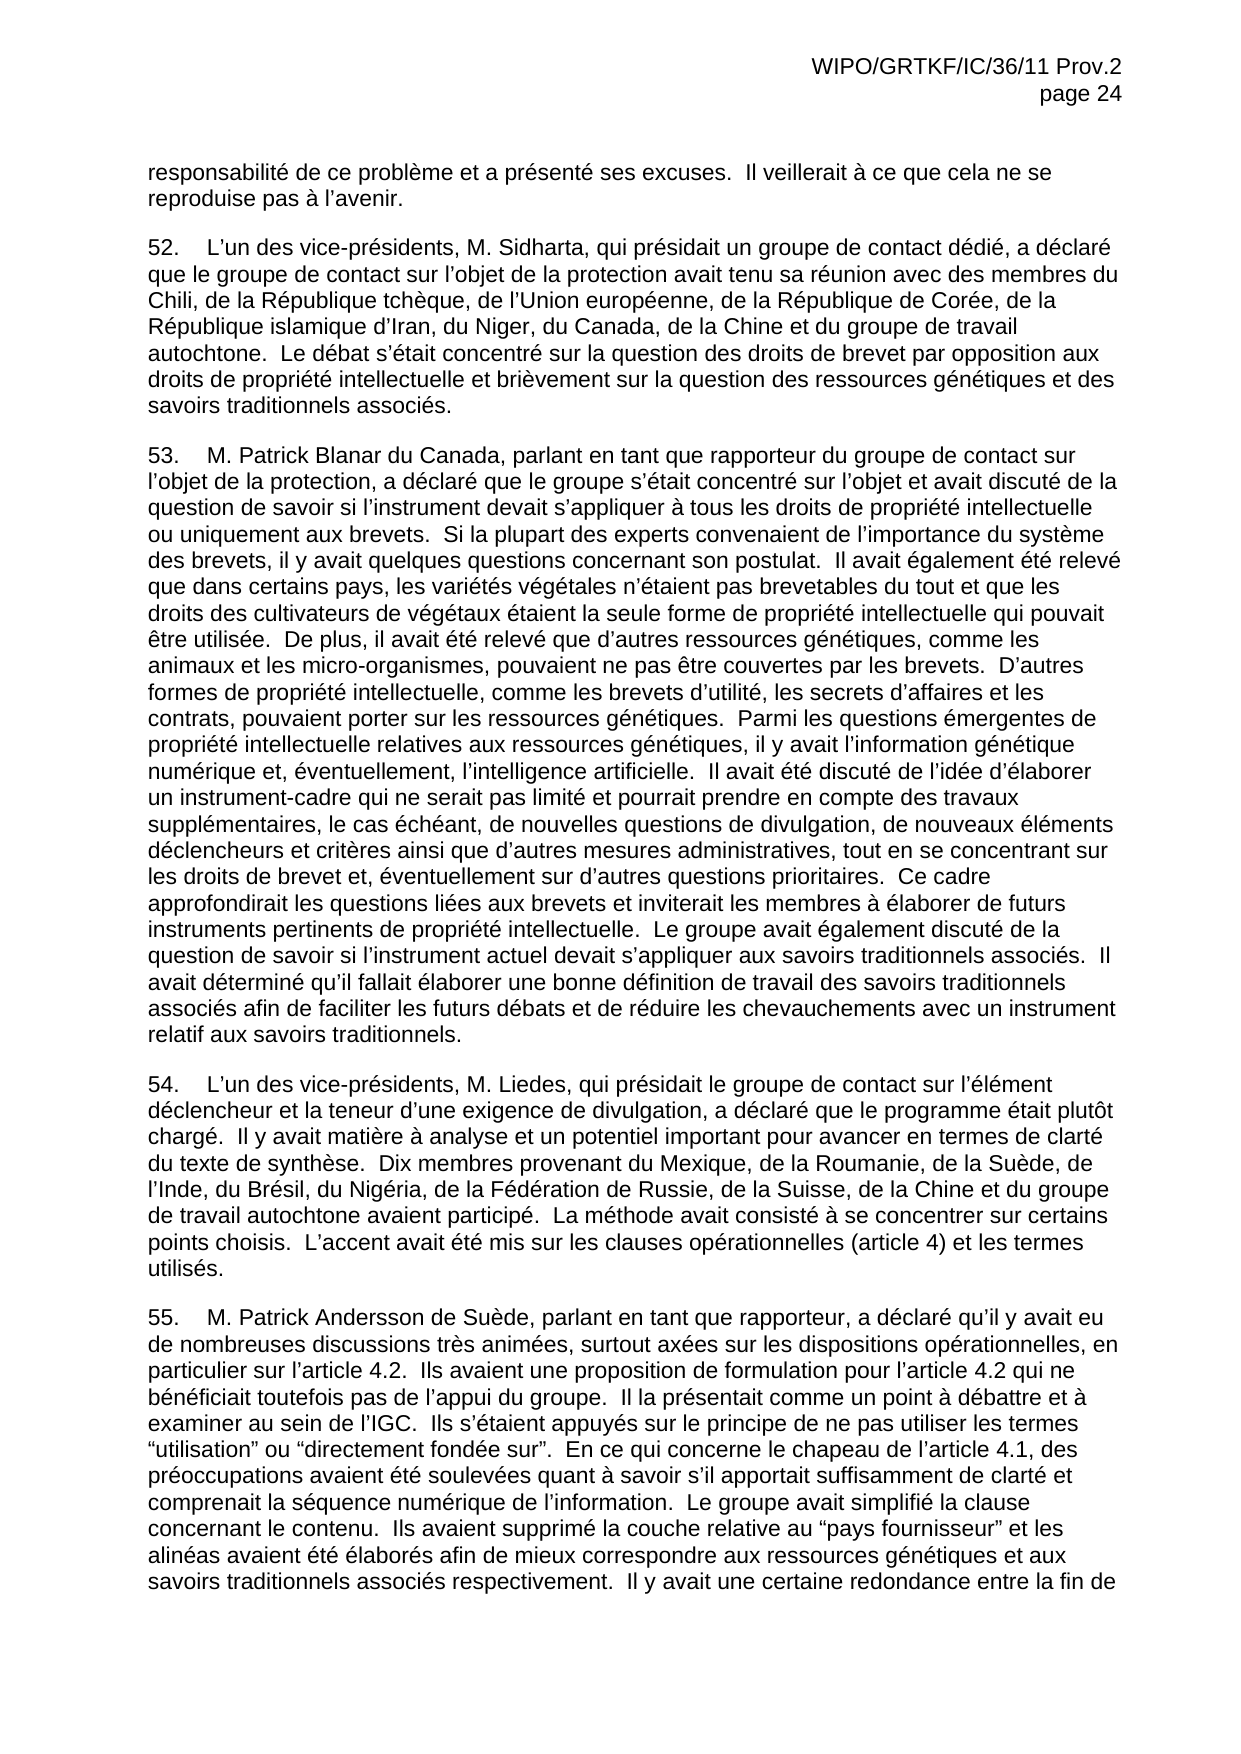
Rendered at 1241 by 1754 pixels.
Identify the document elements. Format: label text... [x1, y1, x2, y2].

text M. Patrick Blanar du Canada, parlant en tant que rapporteur du groupe de contact sur l’objet de la protection, a déclaré que le groupe s’était concentré sur l’objet et avait discuté de la question de savoir si l’instrument devait s’appliquer à tous les droits de propriété intellectuelle ou uniquement aux brevets. Si la plupart des experts convenaient de l’importance du système des brevets, il y avait quelques questions concernant son postulat. Il avait également été relevé que dans certains pays, les variétés végétales n’étaient pas brevetables du tout et que les droits des cultivateurs de végétaux étaient la seule forme de propriété intellectuelle qui pouvait être utilisée. De plus, il avait été relevé que d’autres ressources génétiques, comme les animaux et les micro-organismes, pouvaient ne pas être couvertes par les brevets. D’autres formes de propriété intellectuelle, comme les brevets d’utilité, les secrets d’affaires et les contrats, pouvaient porter sur les ressources génétiques. Parmi les questions émergentes de propriété intellectuelle relatives aux ressources génétiques, il y avait l’information génétique numérique et, éventuellement, l’intelligence artificielle. Il avait été discuté de l’idée d’élaborer un instrument-cadre qui ne serait pas limité et pourrait prendre en compte des travaux supplémentaires, le cas échéant, de nouvelles questions de divulgation, de nouveaux éléments déclencheurs et critères ainsi que d’autres mesures administratives, tout en se concentrant sur les droits de brevet et, éventuellement sur d’autres questions prioritaires. Ce cadre approfondirait les questions liées aux brevets et inviterait les membres à élaborer de futurs instruments pertinents de propriété intellectuelle. Le groupe avait également discuté de la question de savoir si l’instrument actuel devait s’appliquer aux savoirs traditionnels associés. Il avait déterminé qu’il fallait élaborer une bonne définition de travail des savoirs traditionnels associés afin de faciliter les futurs débats et de réduire les chevauchements avec un instrument relatif aux savoirs traditionnels. [148, 442, 1122, 1048]
text L’un des vice-présidents, M. Liedes, qui présidait le groupe de contact sur l’élément déclencheur et la teneur d’une exigence de divulgation, a déclaré que le programme était plutôt chargé. Il y avait matière à analyse et un potentiel important pour avancer en termes de clarté du texte de synthèse. Dix membres provenant du Mexique, de la Roumanie, de la Suède, de l’Inde, du Brésil, du Nigéria, de la Fédération de Russie, de la Suisse, de la Chine et du groupe de travail autochtone avaient participé. La méthode avait consisté à se concentrer sur certains points choisis. L’accent avait été mis sur les clauses opérationnelles (article 4) et les termes utilisés. [148, 1071, 1122, 1281]
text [148, 158, 1122, 211]
text L’un des vice-présidents, M. Sidharta, qui présidait un groupe de contact dédié, a déclaré que le groupe de contact sur l’objet de la protection avait tenu sa réunion avec des membres du Chili, de la République tchèque, de l’Union européenne, de la République de Corée, de la République islamique d’Iran, du Niger, du Canada, de la Chine et du groupe de travail autochtone. Le débat s’était concentré sur la question des droits de brevet par opposition aux droits de propriété intellectuelle et brièvement sur la question des ressources génétiques et des savoirs traditionnels associés. [148, 234, 1122, 419]
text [148, 1304, 1122, 1594]
